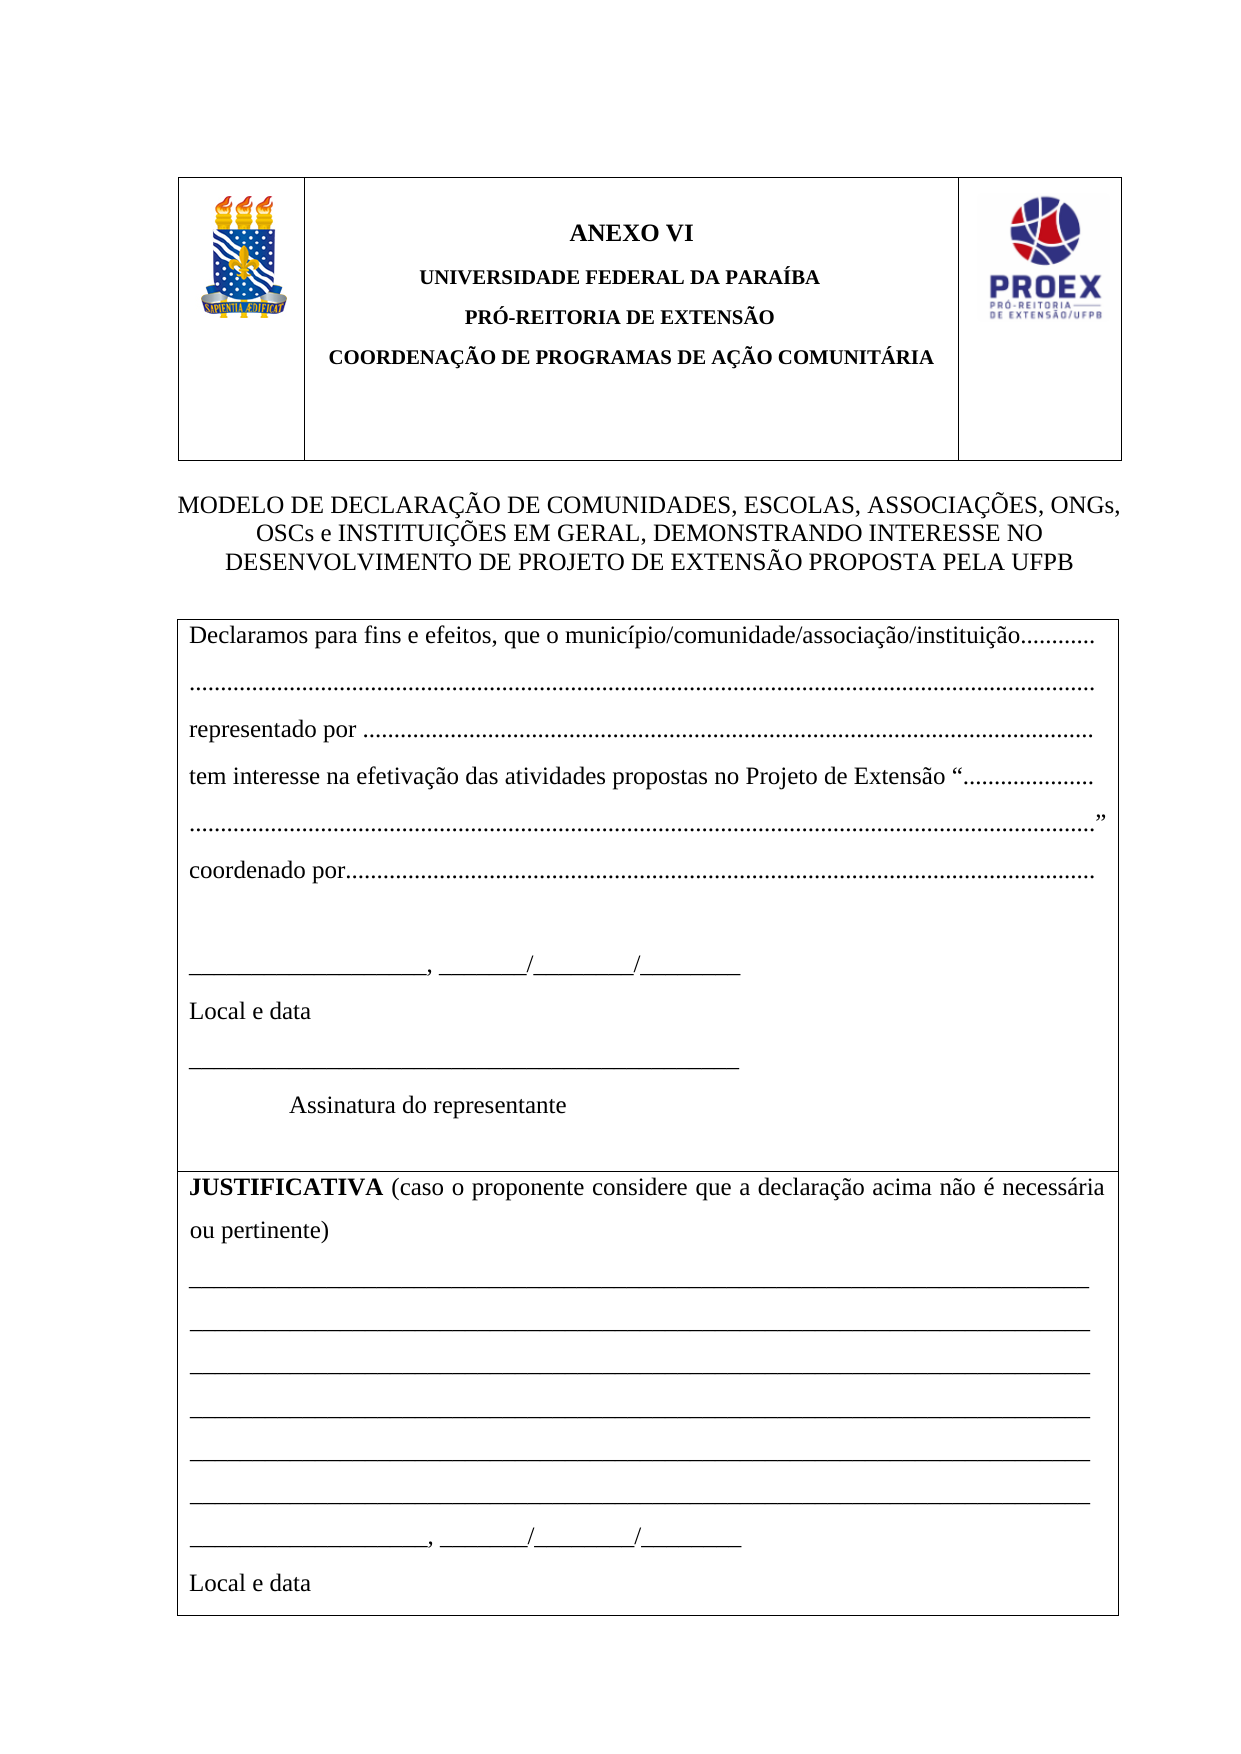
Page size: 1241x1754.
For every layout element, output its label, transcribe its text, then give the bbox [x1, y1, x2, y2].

picture [193, 190, 294, 329]
picture [968, 182, 1113, 329]
table_header ANEXO VI UNIVERSIDADE FEDERAL DA PARAÍBA PRÓ-REITORIA DE EXTENSÃO COORDENAÇÃO DE PROGRAMAS DE AÇÃO COMUNITÁRIA [305, 178, 958, 460]
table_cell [178, 1172, 1118, 1615]
text MODELO DE DECLARAÇÃO DE COMUNIDADES, ESCOLAS, ASSOCIAÇÕES, ONGs, OSCs e INSTITUIÇÕES EM GERAL, DEMONSTRANDO INTERESSE NO DESENVOLVIMENTO DE PROJETO DE EXTENSÃO PROPOSTA PELA UFPB [177, 490, 1121, 576]
table_header [179, 178, 304, 460]
table_header [959, 178, 1121, 460]
table_header Declaramos para fins e efeitos, que o município/comunidade/associação/instituição............ ................................................................................................................................................. representado por ..................................................................................................................... tem interesse na efetivação das atividades propostas no Projeto de Extensão “..................... .................................................................................................................................................” coordenado por........................................................................................................................ ___________________, _______/________/________ Local e data ____________________________________________ Assinatura do representante [178, 620, 1118, 1171]
